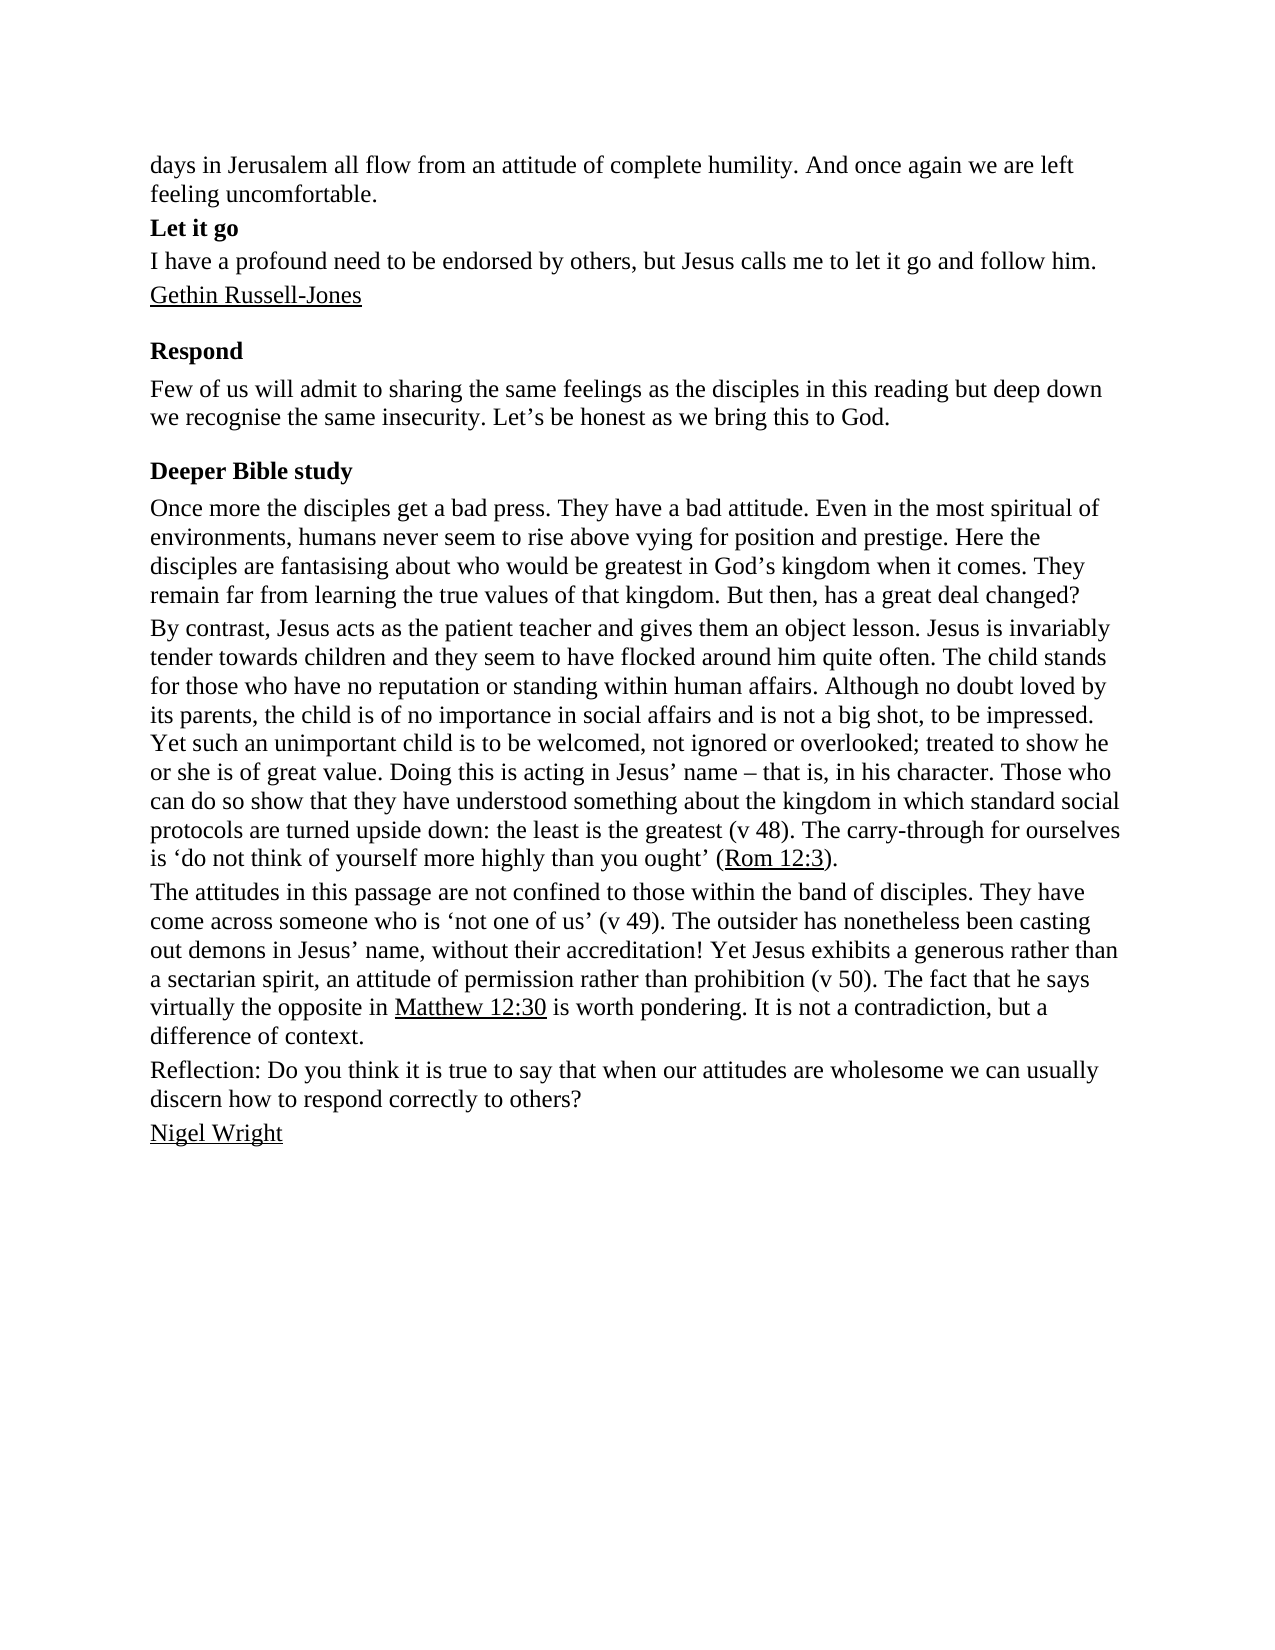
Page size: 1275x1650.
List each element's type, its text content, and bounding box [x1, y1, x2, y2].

text The attitudes in this passage are not confined to those within the band of disciples. They have come across someone who is ‘not one of us’ (v 49). The outsider has nonetheless been casting out demons in Jesus’ name, without their accreditation! Yet Jesus exhibits a generous rather than a sectarian spirit, an attitude of permission rather than prohibition (v 50). The fact that he says virtually the opposite in Matthew 12:30 is worth pondering. It is not a contradiction, but a difference of context. [150, 877, 1125, 1050]
text I have a profound need to be endorsed by others, but Jesus calls me to let it go and follow him. [150, 246, 1125, 275]
subtitle Respond [150, 336, 1125, 365]
text Gethin Russell-Jones [150, 280, 1125, 309]
text Let it go [150, 213, 1125, 241]
subtitle Deeper Bible study [150, 456, 1125, 485]
text Reflection: Do you think it is true to say that when our attitudes are wholesome we can usually discern how to respond correctly to others? [150, 1055, 1125, 1112]
text Once more the disciples get a bad press. They have a bad attitude. Even in the most spiritual of environments, humans never seem to rise above vying for position and prestige. Here the disciples are fantasising about who would be greatest in God’s kingdom when it comes. They remain far from learning the true values of that kingdom. But then, has a great deal changed? [150, 493, 1125, 608]
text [150, 150, 1125, 207]
text Few of us will admit to sharing the same feelings as the disciples in this reading but deep down we recognise the same insecurity. Let’s be honest as we bring this to God. [150, 374, 1125, 431]
text By contrast, Jesus acts as the patient teacher and gives them an object lesson. Jesus is invariably tender towards children and they seem to have flocked around him quite often. The child stands for those who have no reputation or standing within human affairs. Although no doubt loved by its parents, the child is of no importance in social affairs and is not a big shot, to be impressed. Yet such an unimportant child is to be welcomed, not ignored or overlooked; treated to show he or she is of great value. Doing this is acting in Jesus’ name – that is, in his character. Those who can do so show that they have understood something about the kingdom in which standard social protocols are turned upside down: the least is the greatest (v 48). The carry-through for ourselves is ‘do not think of yourself more highly than you ought’ (Rom 12:3). [150, 613, 1125, 872]
text Nigel Wright [150, 1118, 1125, 1146]
